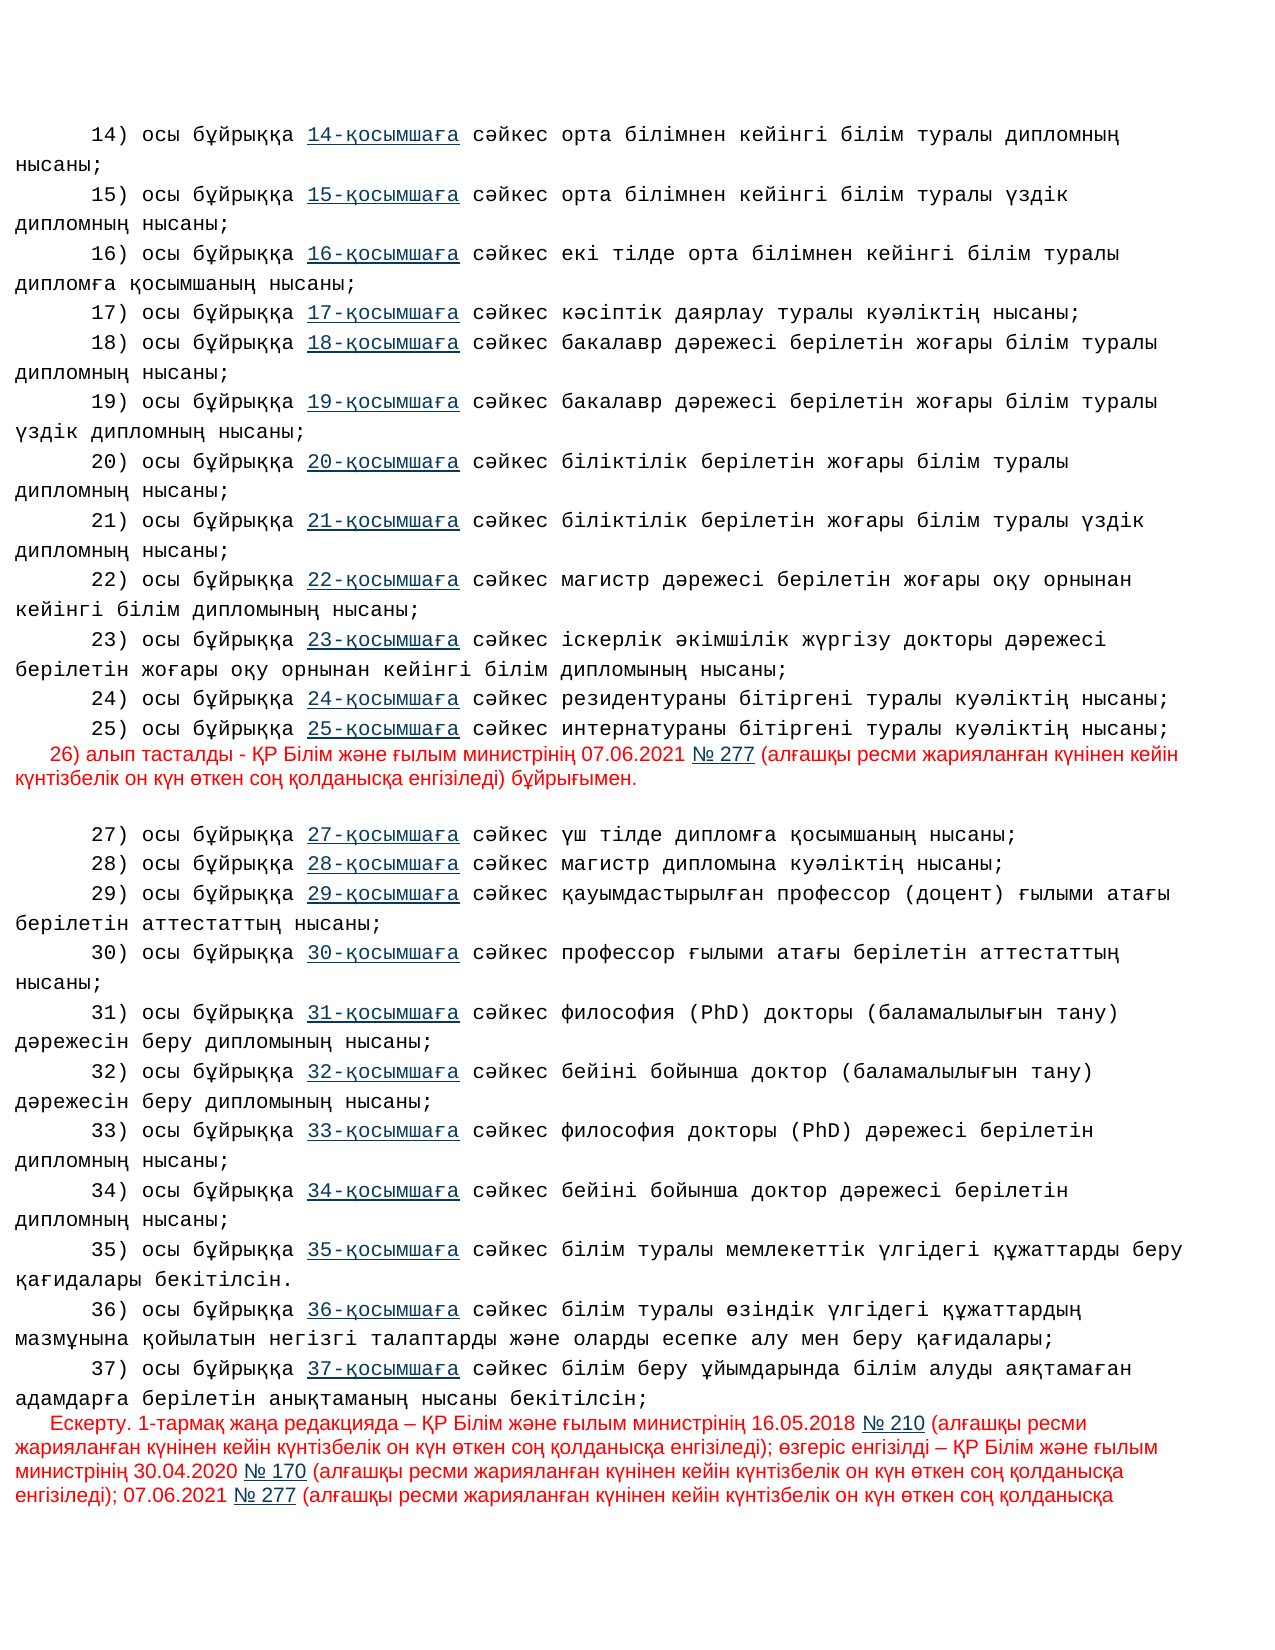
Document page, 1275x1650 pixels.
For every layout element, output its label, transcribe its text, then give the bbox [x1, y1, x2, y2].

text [15, 1411, 1186, 1507]
text 14) осы бұйрыққа 14-қосымшаға сәйкес орта білімнен кейінгі білім туралы дипломның нысаны; [15, 118, 1186, 177]
text 34) осы бұйрыққа 34-қосымшаға сәйкес бейіні бойынша доктор дәрежесі берілетін дипломның нысаны; [15, 1174, 1186, 1233]
text 16) осы бұйрыққа 16-қосымшаға сәйкес екі тілде орта білімнен кейінгі білім туралы дипломға қосымшаның нысаны; [15, 237, 1186, 296]
text 22) осы бұйрыққа 22-қосымшаға сәйкес магистр дәрежесі берілетін жоғары оқу орнынан кейінгі білім дипломының нысаны; [15, 563, 1186, 623]
text 23) осы бұйрыққа 23-қосымшаға сәйкес іскерлік әкімшілік жүргізу докторы дәрежесі берілетін жоғары оқу орнынан кейінгі білім дипломының нысаны; [15, 623, 1186, 682]
text 19) осы бұйрыққа 19-қосымшаға сәйкес бакалавр дәрежесі берілетін жоғары білім туралы үздік дипломның нысаны; [15, 385, 1186, 445]
text 18) осы бұйрыққа 18-қосымшаға сәйкес бакалавр дәрежесі берілетін жоғары білім туралы дипломның нысаны; [15, 326, 1186, 385]
text 15) осы бұйрыққа 15-қосымшаға сәйкес орта білімнен кейінгі білім туралы үздік дипломның нысаны; [15, 177, 1186, 237]
text 29) осы бұйрыққа 29-қосымшаға сәйкес қауымдастырылған профессор (доцент) ғылыми атағы берілетін аттестаттың нысаны; [15, 877, 1186, 936]
text 17) осы бұйрыққа 17-қосымшаға сәйкес кәсіптік даярлау туралы куәліктің нысаны; [15, 296, 1186, 326]
text 21) осы бұйрыққа 21-қосымшаға сәйкес біліктілік берілетін жоғары білім туралы үздік дипломның нысаны; [15, 504, 1186, 563]
text 35) осы бұйрыққа 35-қосымшаға сәйкес білім туралы мемлекеттік үлгідегі құжаттарды беру қағидалары бекітілсін. [15, 1233, 1186, 1292]
text 31) осы бұйрыққа 31-қосымшаға сәйкес философия (PhD) докторы (баламалылығын тану) дәрежесін беру дипломының нысаны; [15, 996, 1186, 1055]
text 28) осы бұйрыққа 28-қосымшаға сәйкес магистр дипломына куәліктің нысаны; [15, 847, 1186, 877]
text 25) осы бұйрыққа 25-қосымшаға сәйкес интернатураны бітіргені туралы куәліктің нысаны; [15, 712, 1186, 742]
text 27) осы бұйрыққа 27-қосымшаға сәйкес үш тілде дипломға қосымшаның нысаны; [15, 817, 1186, 847]
text 30) осы бұйрыққа 30-қосымшаға сәйкес профессор ғылыми атағы берілетін аттестаттың нысаны; [15, 936, 1186, 996]
text 37) осы бұйрыққа 37-қосымшаға сәйкес білім беру ұйымдарында білім алуды аяқтамаған адамдарға берілетін анықтаманың нысаны бекітілсін; [15, 1352, 1186, 1411]
text 26) алып тасталды - ҚР Білім және ғылым министрінің 07.06.2021 № 277 (алғашқы ресми жарияланған күнінен кейін күнтізбелік он күн өткен соң қолданысқа енгізіледі) бұйрығымен. [15, 742, 1186, 817]
text 33) осы бұйрыққа 33-қосымшаға сәйкес философия докторы (PhD) дәрежесі берілетін дипломның нысаны; [15, 1114, 1186, 1174]
text 24) осы бұйрыққа 24-қосымшаға сәйкес резидентураны бітіргені туралы куәліктің нысаны; [15, 682, 1186, 712]
text 36) осы бұйрыққа 36-қосымшаға сәйкес білім туралы өзіндік үлгідегі құжаттардың мазмұнына қойылатын негізгі талаптарды және оларды есепке алу мен беру қағидалары; [15, 1292, 1186, 1352]
text 32) осы бұйрыққа 32-қосымшаға сәйкес бейіні бойынша доктор (баламалылығын тану) дәрежесін беру дипломының нысаны; [15, 1055, 1186, 1114]
text 20) осы бұйрыққа 20-қосымшаға сәйкес біліктілік берілетін жоғары білім туралы дипломның нысаны; [15, 445, 1186, 504]
